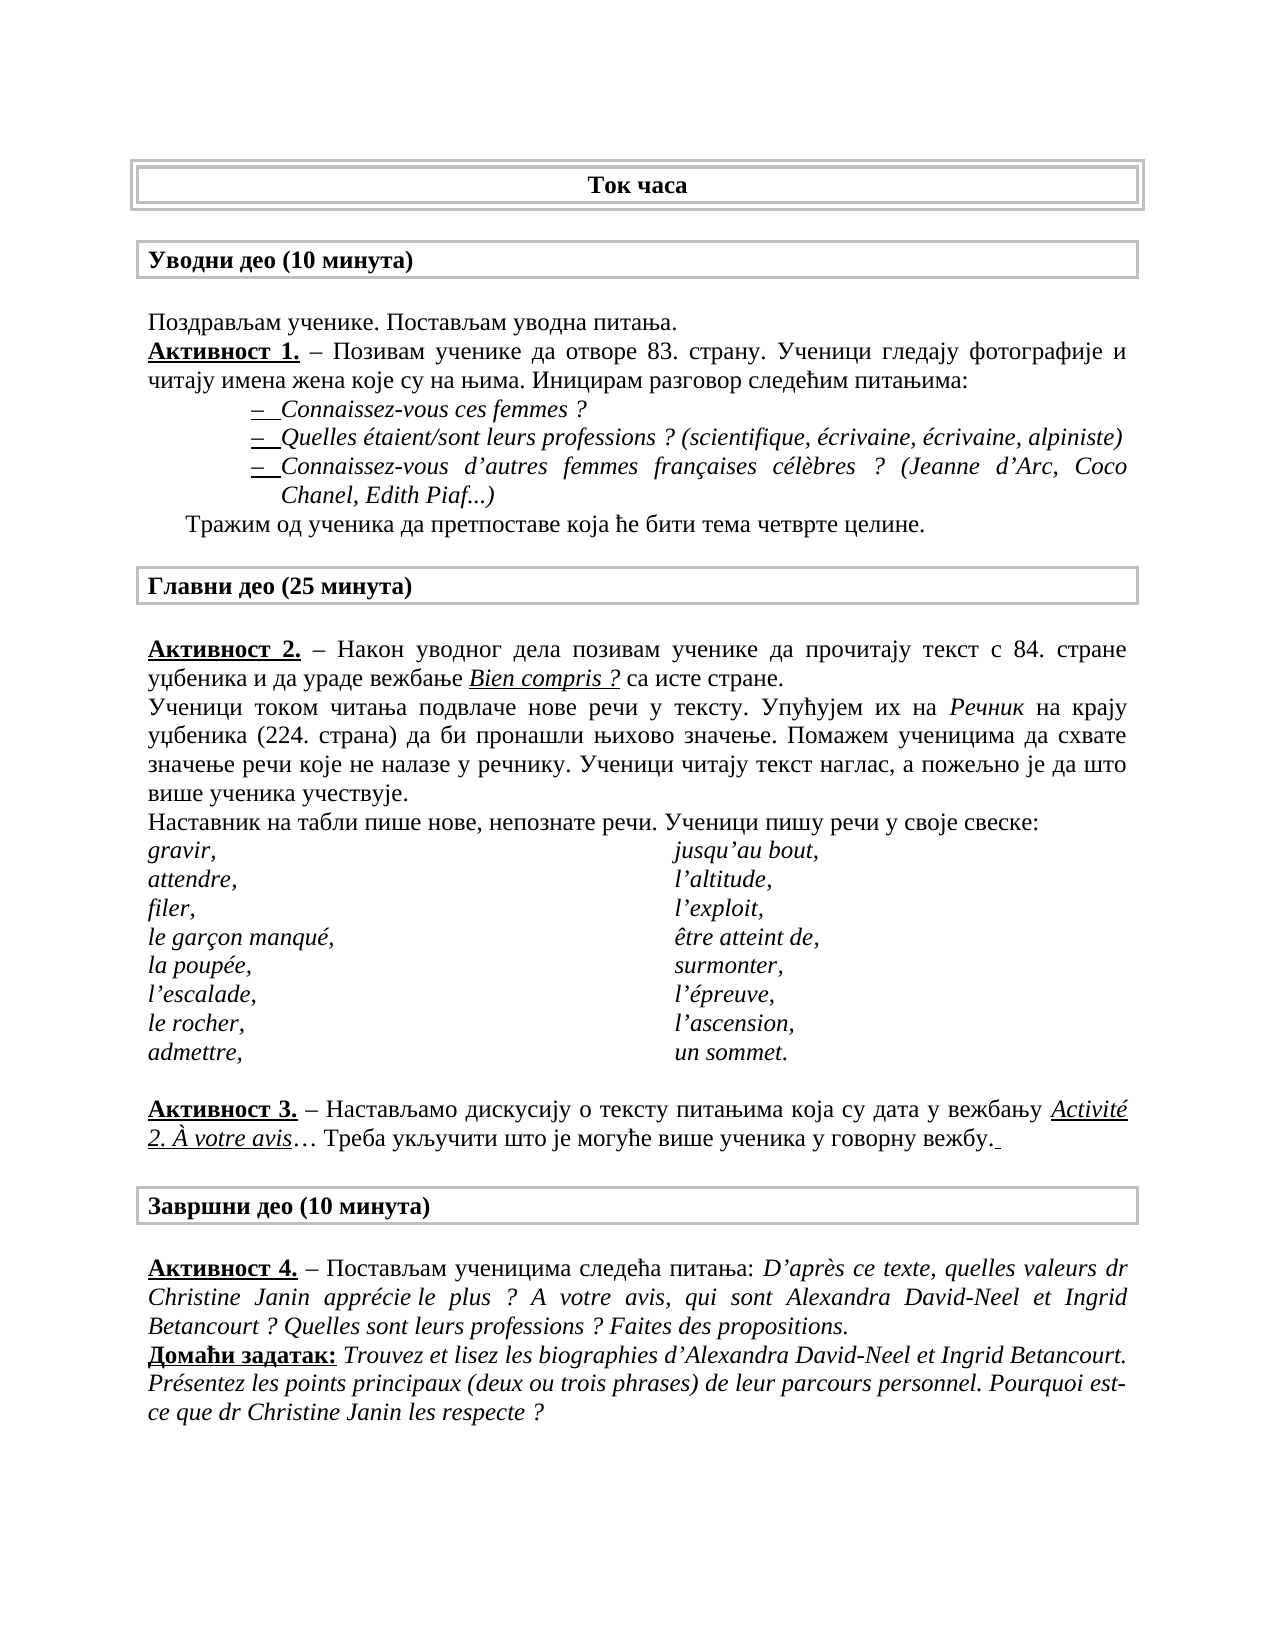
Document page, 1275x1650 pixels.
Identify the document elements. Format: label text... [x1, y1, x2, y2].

text Поздрављам ученике. Постављам уводна питања. [148, 307, 1127, 336]
text admettre, [148, 1037, 601, 1065]
text Наставник на табли пише нове, непознате речи. Ученици пишу речи у своје свеске: [148, 807, 1127, 835]
text l’exploit, [674, 893, 1127, 922]
text l’escalade, [148, 979, 601, 1008]
list Connaissez-vous d’autres femmes françaises célèbres ? (Jeanne d’Arc, Coco Chanel, Edith Piaf...) [251, 451, 1127, 509]
text un sommet. [674, 1037, 1127, 1065]
text être atteint de, [674, 922, 1127, 950]
text surmonter, [674, 950, 1127, 979]
text Домаћи задатак: Trouvez et lisez les biographies d’Alexandra David-Neel et Ingrid Betancourt. Présentez les points principaux (deux ou trois phrases) de leur parcours personnel. Pourquoi est-ce que dr Christine Janin les respecte ? [148, 1340, 1127, 1426]
text Ток часа [133, 162, 1142, 208]
text Активност 4. – Постављам ученицима следећа питања: D’après ce texte, quelles valeurs dr Christine Janin apprécie le plus ? A votre avis, qui sont Alexandra David-Neel et Ingrid Betancourt ? Quelles sont leurs professions ? Faites des propositions. [148, 1253, 1127, 1340]
text Главни део (25 минута) [139, 569, 1136, 602]
text filer, [148, 893, 601, 922]
text Активност 3. – Настављамo дискусију о тексту питањима која су дата у вежбању Activité 2. À votre avis… Треба укључити што је могуће више ученика у говорну вежбу. [148, 1094, 1127, 1152]
list Connaissez-vous ces femmes ? [251, 394, 1127, 422]
text Уводни део (10 минута) [139, 243, 1136, 276]
text la poupée, [148, 950, 601, 979]
text attendre, [148, 864, 601, 893]
list Quelles étaient/sont leurs professions ? (scientifique, écrivaine, écrivaine, alpiniste) [251, 422, 1127, 451]
text l’épreuve, [674, 979, 1127, 1008]
text Завршни део (10 минута) [139, 1189, 1136, 1222]
list Активност 2. – Након уводног дела позивам ученике да прочитају текст с 84. стране уџбеника и да ураде вежбање Bien compris ? са исте стране. [148, 634, 1127, 692]
text le garçon manqué, [148, 922, 601, 950]
text l’altitude, [674, 864, 1127, 893]
text Активност 1. – Позивам ученике да отворе 83. страну. Ученици гледају фотографије и читају имена жена које су на њима. Иницирам разговор следећим питањима: [148, 336, 1127, 394]
text jusqu’au bout, [674, 835, 1127, 864]
text gravir, [148, 835, 601, 864]
text l’ascension, [674, 1008, 1127, 1037]
text le rocher, [148, 1008, 601, 1037]
text Тражим од ученика да претпоставе која ће бити тема четврте целине. [185, 509, 1127, 537]
text Ученици током читања подвлаче нове речи у тексту. Упућујем их на Речник на крају уџбеника (224. страна) да би пронашли њихово значење. Помажем ученицима да схвате значење речи које не налазе у речнику. Ученици читају текст наглас, а пожељно је да што више ученика учествује. [148, 692, 1127, 807]
